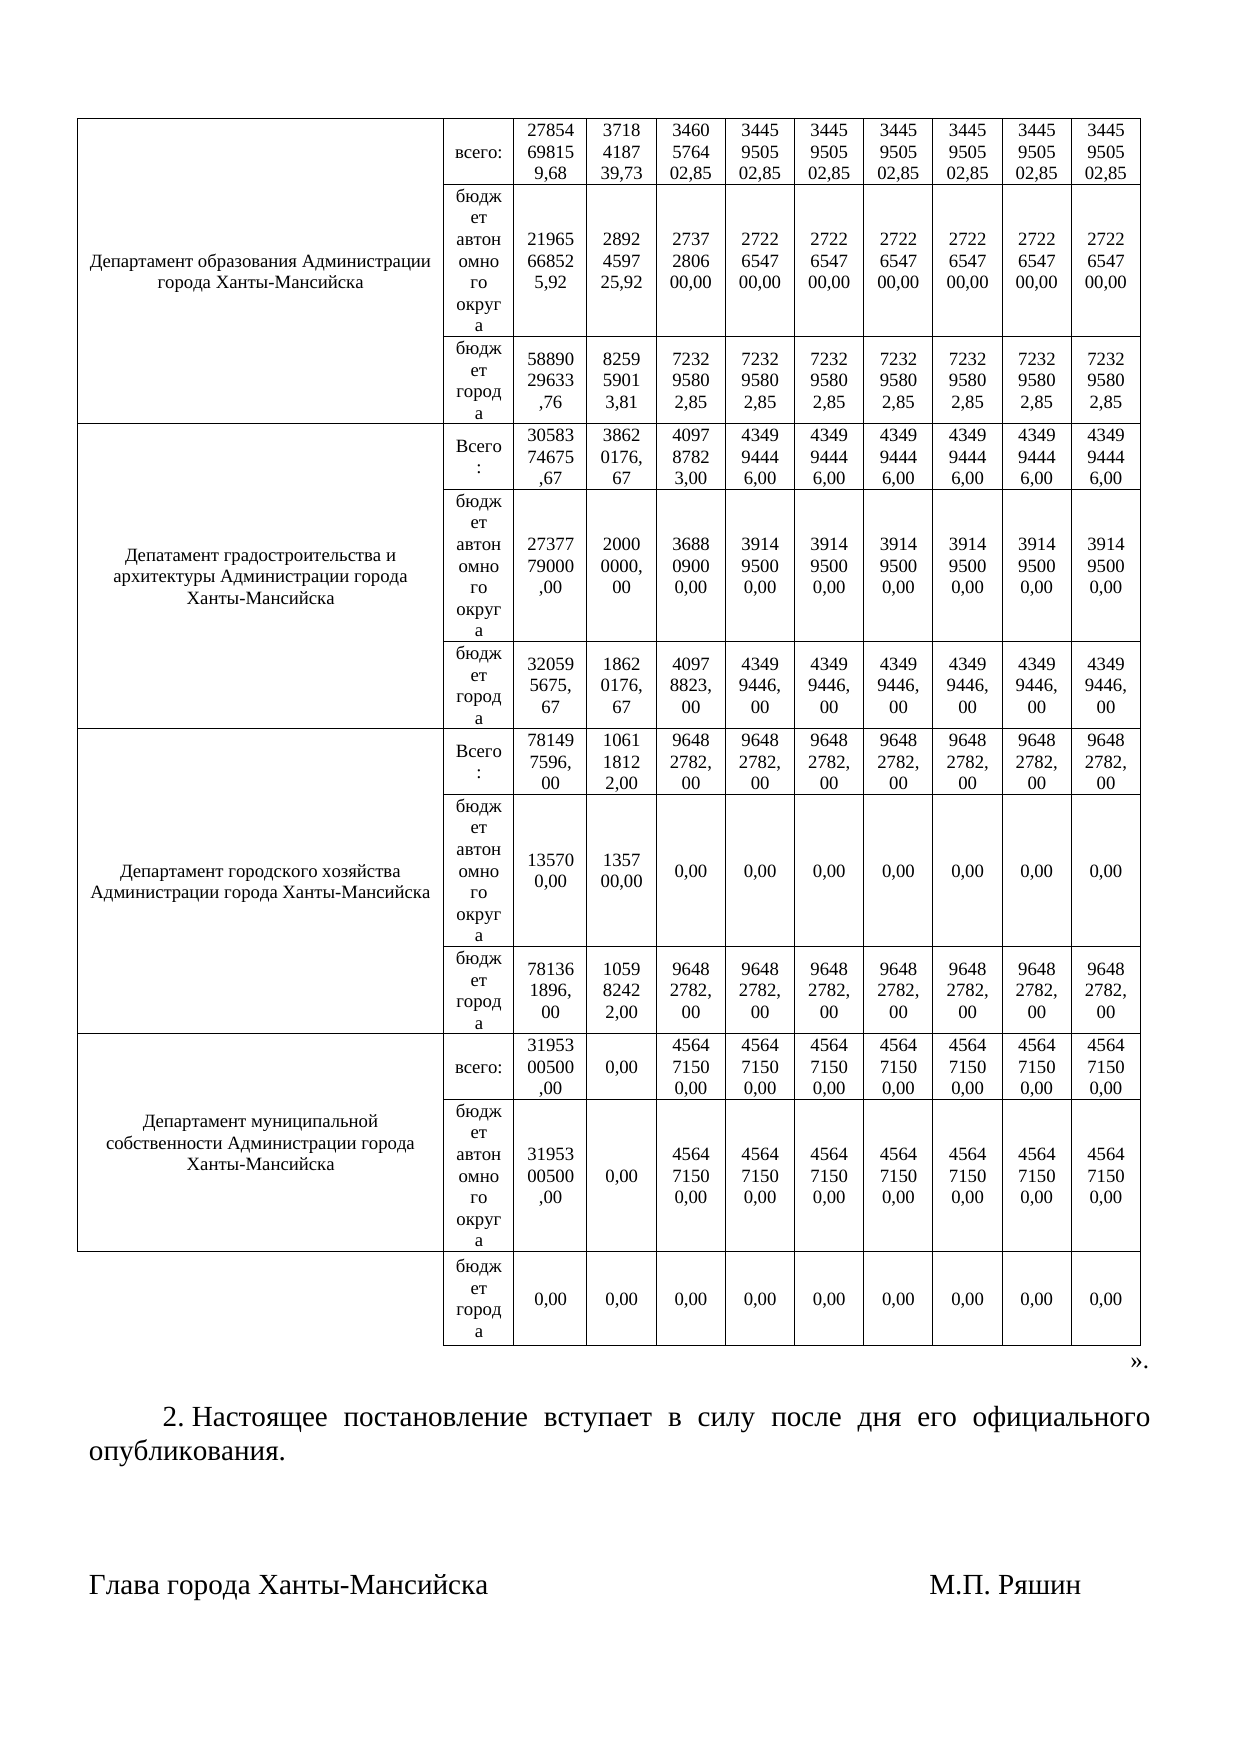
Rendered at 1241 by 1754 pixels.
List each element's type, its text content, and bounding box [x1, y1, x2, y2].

table_cell 43499446,00 [933, 642, 1002, 728]
table_cell Департамент городского хозяйства Администрации города Ханты-Мансийска [78, 729, 443, 1033]
table_cell 456471500,00 [795, 1100, 863, 1251]
table_cell 723295802,85 [795, 337, 863, 423]
table_cell 456471500,00 [726, 1034, 794, 1099]
table_cell 456471500,00 [864, 1034, 932, 1099]
table_cell 3445950502,85 [795, 119, 863, 184]
table_cell бюджет автономного округа [444, 185, 513, 336]
table_cell 0,00 [933, 795, 1002, 946]
table_cell 2722654700,00 [795, 185, 863, 336]
table_cell Департамент образования Администрации города Ханты-Мансийска [78, 119, 443, 423]
table_cell 106118122,00 [587, 729, 656, 794]
table_cell 456471500,00 [933, 1034, 1002, 1099]
table_cell 434994446,00 [1072, 424, 1140, 489]
table_cell 368809000,00 [657, 490, 725, 641]
table_cell Депатамент градостроительства и архитектуры Администрации города Ханты-Мансийска [78, 424, 443, 728]
table_cell бюджет города [444, 1252, 513, 1344]
table_cell 0,00 [1072, 795, 1140, 946]
table_cell 2722654700,00 [1072, 185, 1140, 336]
table_cell бюджет города [444, 642, 513, 728]
table_cell 0,00 [657, 795, 725, 946]
table_cell 391495000,00 [1003, 490, 1071, 641]
table_cell 96482782,00 [933, 729, 1002, 794]
table_cell 3445950502,85 [1003, 119, 1071, 184]
table_cell 0,00 [864, 795, 932, 946]
table_cell 0,00 [587, 1252, 656, 1344]
table_cell 456471500,00 [1072, 1100, 1140, 1251]
table_cell Всего: [444, 729, 513, 794]
table_cell 456471500,00 [1003, 1100, 1071, 1251]
table_cell 3058374675,67 [514, 424, 586, 489]
table_cell 456471500,00 [657, 1034, 725, 1099]
table_cell 320595675,67 [514, 642, 586, 728]
table_cell 456471500,00 [1072, 1034, 1140, 1099]
table_cell 43499446,00 [1003, 642, 1071, 728]
table_cell 456471500,00 [1003, 1034, 1071, 1099]
table_cell 3445950502,85 [1072, 119, 1140, 184]
table_cell 391495000,00 [795, 490, 863, 641]
table_cell 96482782,00 [795, 947, 863, 1033]
table_cell 96482782,00 [864, 947, 932, 1033]
table_cell 96482782,00 [795, 729, 863, 794]
table_cell 27854698159,68 [514, 119, 586, 184]
table_cell 3718418739,73 [587, 119, 656, 184]
table_cell 781497596,00 [514, 729, 586, 794]
table_cell 96482782,00 [933, 947, 1002, 1033]
table_cell 43499446,00 [864, 642, 932, 728]
table_cell 456471500,00 [726, 1100, 794, 1251]
table_cell бюджет города [444, 947, 513, 1033]
table_cell 456471500,00 [795, 1034, 863, 1099]
table_cell 96482782,00 [864, 729, 932, 794]
table_cell Всего: [444, 424, 513, 489]
table_cell 2722654700,00 [726, 185, 794, 336]
table_cell 20000000,00 [587, 490, 656, 641]
table_cell 2722654700,00 [933, 185, 1002, 336]
table_cell 0,00 [795, 1252, 863, 1344]
table_cell 434994446,00 [933, 424, 1002, 489]
table_cell всего: [444, 119, 513, 184]
table_cell 0,00 [587, 1100, 656, 1251]
table_cell 456471500,00 [657, 1100, 725, 1251]
table_cell 43499446,00 [726, 642, 794, 728]
table_cell 781361896,00 [514, 947, 586, 1033]
table_cell 96482782,00 [1072, 947, 1140, 1033]
table_cell 391495000,00 [933, 490, 1002, 641]
table_cell 3195300500,00 [514, 1034, 586, 1099]
table_cell 0,00 [795, 795, 863, 946]
table_cell 0,00 [587, 1034, 656, 1099]
table_cell 391495000,00 [1072, 490, 1140, 641]
table_cell 96482782,00 [657, 947, 725, 1033]
table_cell 96482782,00 [657, 729, 725, 794]
table_cell 21965668525,92 [514, 185, 586, 336]
table_cell 456471500,00 [933, 1100, 1002, 1251]
text Глава города Ханты-Мансийска М.П. Ряшин [89, 1567, 1152, 1601]
table_cell 434994446,00 [864, 424, 932, 489]
table_cell 3195300500,00 [514, 1100, 586, 1251]
table_cell 723295802,85 [657, 337, 725, 423]
table_cell 0,00 [1003, 795, 1071, 946]
table_cell 391495000,00 [726, 490, 794, 641]
table_cell бюджет автономного округа [444, 1100, 513, 1251]
table_cell 0,00 [514, 1252, 586, 1344]
table_cell бюджет автономного округа [444, 795, 513, 946]
table_cell 723295802,85 [1003, 337, 1071, 423]
table_cell бюджет автономного округа [444, 490, 513, 641]
table_cell 825959013,81 [587, 337, 656, 423]
table_cell 2722654700,00 [1003, 185, 1071, 336]
table_cell всего: [444, 1034, 513, 1099]
table_cell 3445950502,85 [726, 119, 794, 184]
table_cell 0,00 [657, 1252, 725, 1344]
table_cell 2722654700,00 [864, 185, 932, 336]
table_cell 723295802,85 [933, 337, 1002, 423]
table_cell 2892459725,92 [587, 185, 656, 336]
table_cell 105982422,00 [587, 947, 656, 1033]
table_cell 0,00 [933, 1252, 1002, 1344]
table_cell 723295802,85 [864, 337, 932, 423]
table_cell 2737280600,00 [657, 185, 725, 336]
table_cell 135700,00 [587, 795, 656, 946]
table_cell 0,00 [726, 1252, 794, 1344]
table_cell 18620176,67 [587, 642, 656, 728]
text 2. Настоящее постановление вступает в силу после дня его официального опубликования. [89, 1399, 1152, 1467]
table_cell 96482782,00 [726, 729, 794, 794]
table_cell 0,00 [1072, 1252, 1140, 1344]
table_cell 723295802,85 [1072, 337, 1140, 423]
table_cell 43499446,00 [1072, 642, 1140, 728]
table_cell 5889029633,76 [514, 337, 586, 423]
table_cell 434994446,00 [1003, 424, 1071, 489]
table_cell 723295802,85 [726, 337, 794, 423]
table_cell 96482782,00 [1003, 947, 1071, 1033]
table_cell 434994446,00 [726, 424, 794, 489]
table_cell 43499446,00 [795, 642, 863, 728]
table_cell 96482782,00 [726, 947, 794, 1033]
text ». [89, 1346, 1152, 1374]
table_cell 3445950502,85 [864, 119, 932, 184]
table_cell 135700,00 [514, 795, 586, 946]
table_cell 96482782,00 [1003, 729, 1071, 794]
table_cell 456471500,00 [864, 1100, 932, 1251]
table_cell 409787823,00 [657, 424, 725, 489]
table_cell 0,00 [1003, 1252, 1071, 1344]
table_cell 96482782,00 [1072, 729, 1140, 794]
table_cell 40978823,00 [657, 642, 725, 728]
table_cell 0,00 [864, 1252, 932, 1344]
table_cell 2737779000,00 [514, 490, 586, 641]
table_cell 38620176,67 [587, 424, 656, 489]
table_cell бюджет города [444, 337, 513, 423]
table_cell 434994446,00 [795, 424, 863, 489]
table_cell 3445950502,85 [933, 119, 1002, 184]
table_cell 391495000,00 [864, 490, 932, 641]
table_cell Департамент муниципальной собственности Администрации города Ханты-Мансийска [78, 1034, 443, 1251]
table_cell 0,00 [726, 795, 794, 946]
table_cell 3460576402,85 [657, 119, 725, 184]
